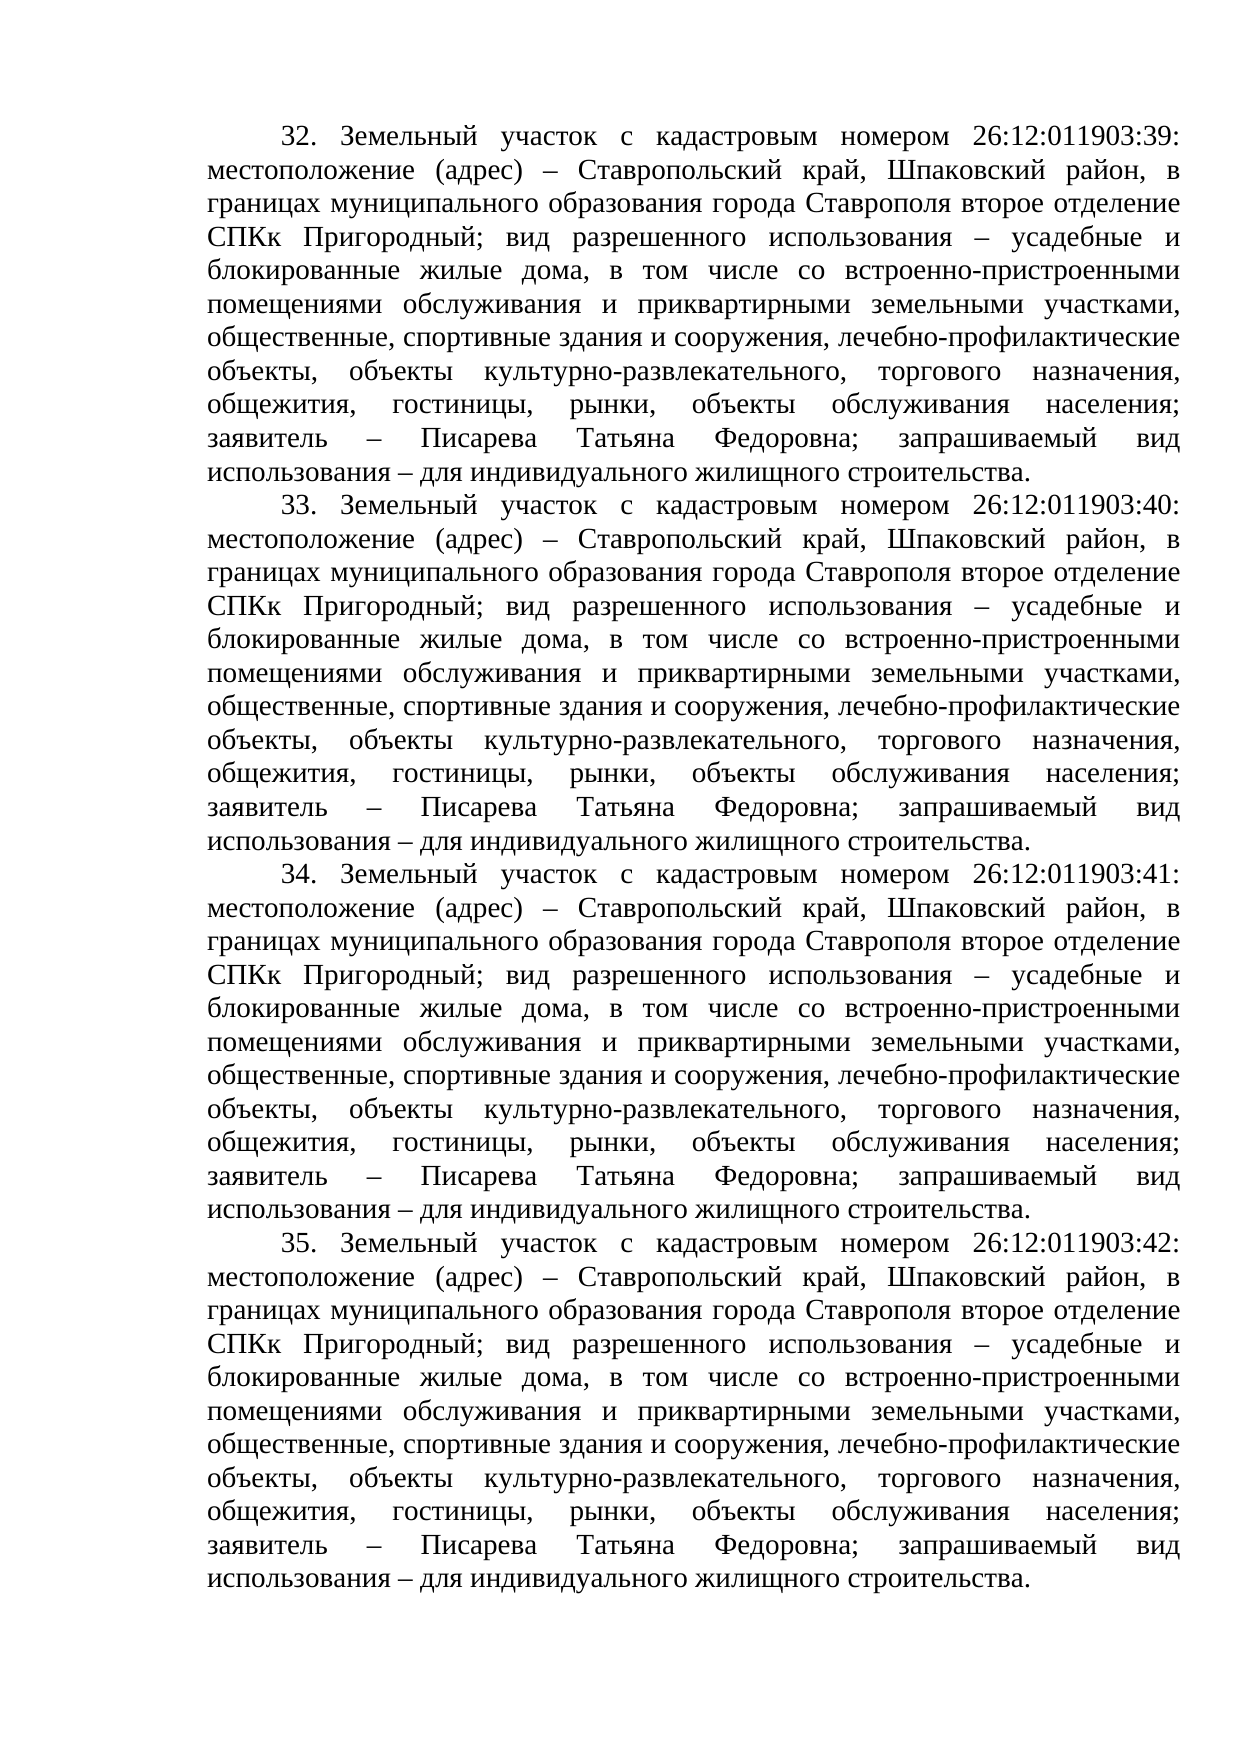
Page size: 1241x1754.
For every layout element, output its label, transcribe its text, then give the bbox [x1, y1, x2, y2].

text 34. Земельный участок с кадастровым номером 26:12:011903:41: местоположение (адрес) – Ставропольский край, Шпаковский район, в границах муниципального образования города Ставрополя второе отделение СПКк Пригородный; вид разрешенного использования – усадебные и блокированные жилые дома, в том числе со встроенно-пристроенными помещениями обслуживания и приквартирными земельными участками, общественные, спортивные здания и сооружения, лечебно-профилактические объекты, объекты культурно-развлекательного, торгового назначения, общежития, гостиницы, рынки, объекты обслуживания населения; заявитель – Писарева Татьяна Федоровна; запрашиваемый вид использования – для индивидуального жилищного строительства. [207, 856, 1181, 1225]
text 33. Земельный участок с кадастровым номером 26:12:011903:40: местоположение (адрес) – Ставропольский край, Шпаковский район, в границах муниципального образования города Ставрополя второе отделение СПКк Пригородный; вид разрешенного использования – усадебные и блокированные жилые дома, в том числе со встроенно-пристроенными помещениями обслуживания и приквартирными земельными участками, общественные, спортивные здания и сооружения, лечебно-профилактические объекты, объекты культурно-развлекательного, торгового назначения, общежития, гостиницы, рынки, объекты обслуживания населения; заявитель – Писарева Татьяна Федоровна; запрашиваемый вид использования – для индивидуального жилищного строительства. [207, 487, 1181, 856]
text 35. Земельный участок с кадастровым номером 26:12:011903:42: местоположение (адрес) – Ставропольский край, Шпаковский район, в границах муниципального образования города Ставрополя второе отделение СПКк Пригородный; вид разрешенного использования – усадебные и блокированные жилые дома, в том числе со встроенно-пристроенными помещениями обслуживания и приквартирными земельными участками, общественные, спортивные здания и сооружения, лечебно-профилактические объекты, объекты культурно-развлекательного, торгового назначения, общежития, гостиницы, рынки, объекты обслуживания населения; заявитель – Писарева Татьяна Федоровна; запрашиваемый вид использования – для индивидуального жилищного строительства. [207, 1225, 1181, 1594]
text 32. Земельный участок с кадастровым номером 26:12:011903:39: местоположение (адрес) – Ставропольский край, Шпаковский район, в границах муниципального образования города Ставрополя второе отделение СПКк Пригородный; вид разрешенного использования – усадебные и блокированные жилые дома, в том числе со встроенно-пристроенными помещениями обслуживания и приквартирными земельными участками, общественные, спортивные здания и сооружения, лечебно-профилактические объекты, объекты культурно-развлекательного, торгового назначения, общежития, гостиницы, рынки, объекты обслуживания населения; заявитель – Писарева Татьяна Федоровна; запрашиваемый вид использования – для индивидуального жилищного строительства. [207, 118, 1181, 487]
